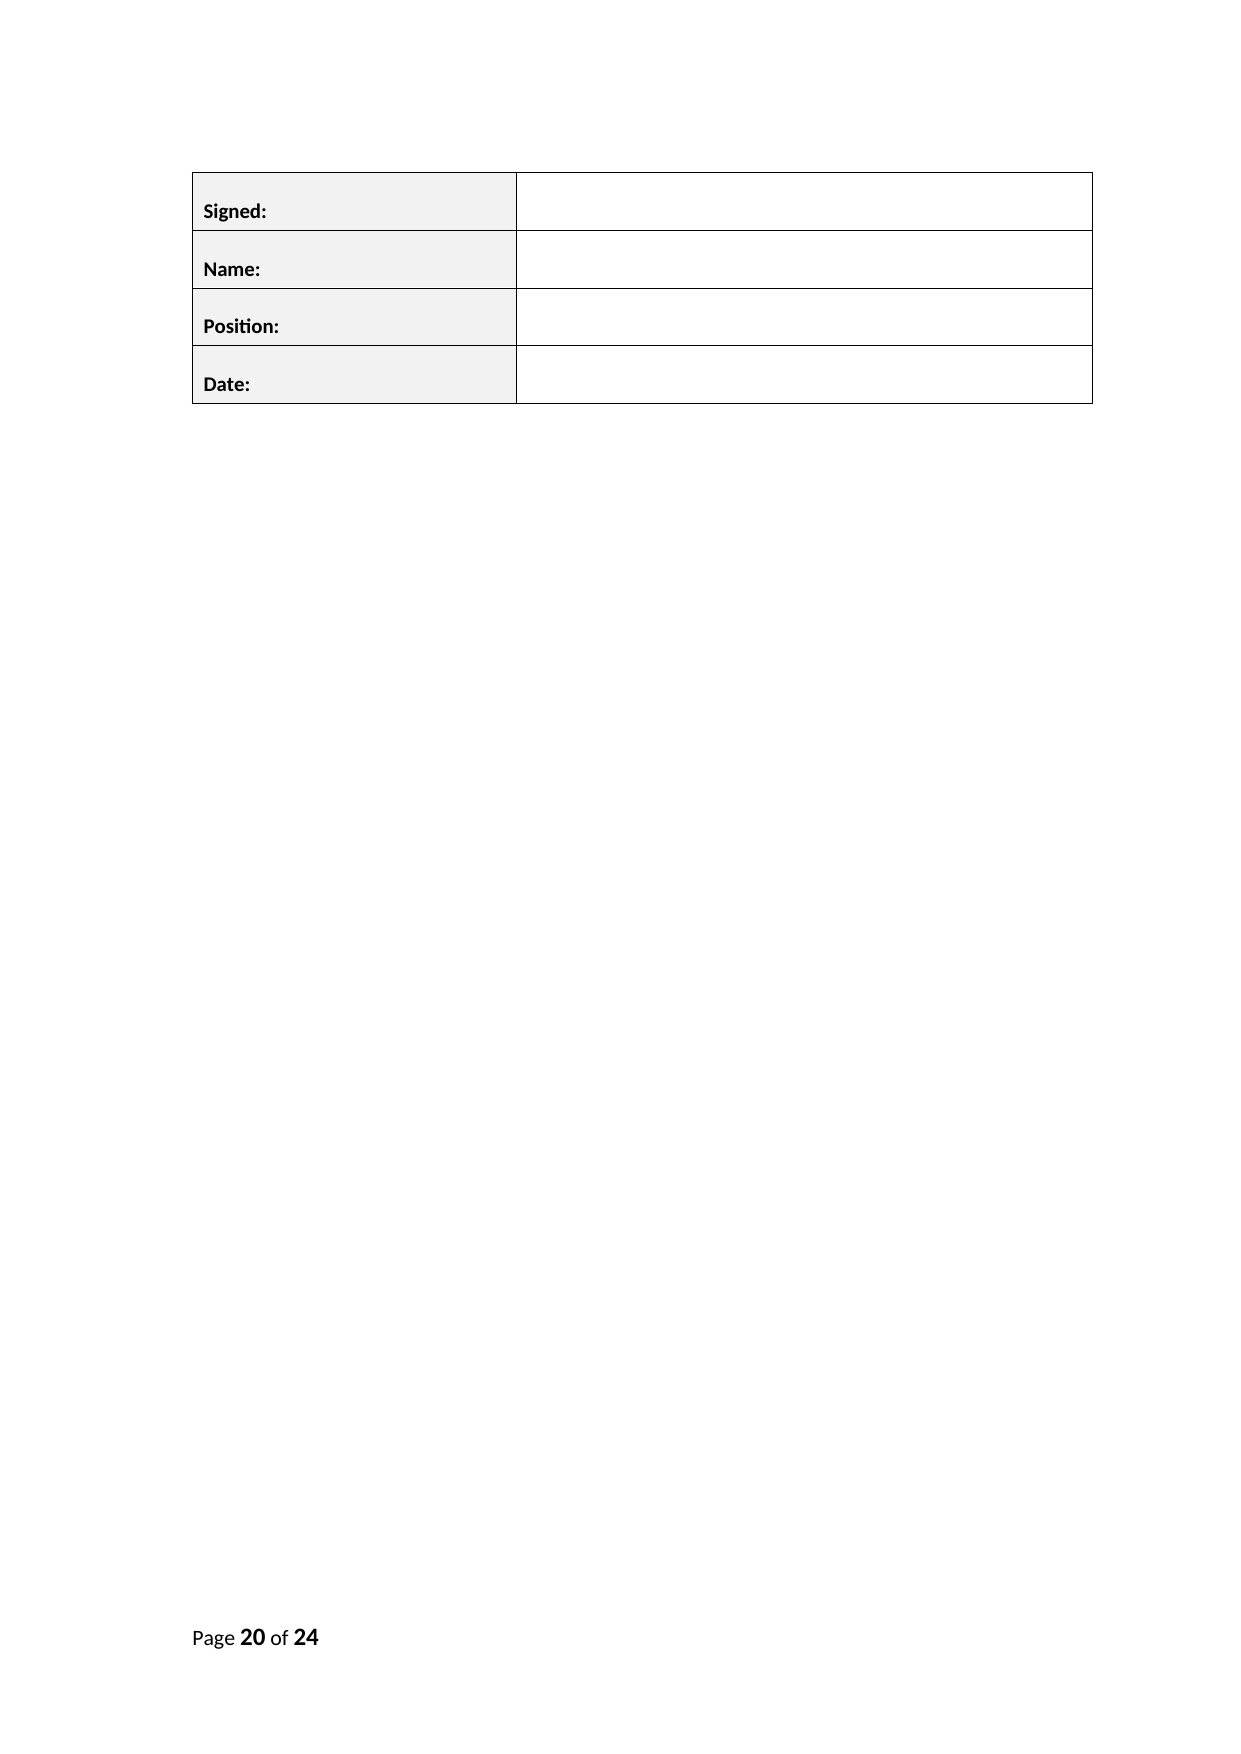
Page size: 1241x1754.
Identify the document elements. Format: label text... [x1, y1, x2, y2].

table_header Signed: [193, 173, 516, 230]
table_cell Date: [193, 346, 516, 403]
table_cell Name: [193, 231, 516, 287]
table_cell Position: [193, 289, 516, 345]
table_header [517, 173, 1092, 230]
table_cell [517, 231, 1092, 287]
table_cell [517, 346, 1092, 403]
table_cell [517, 289, 1092, 345]
